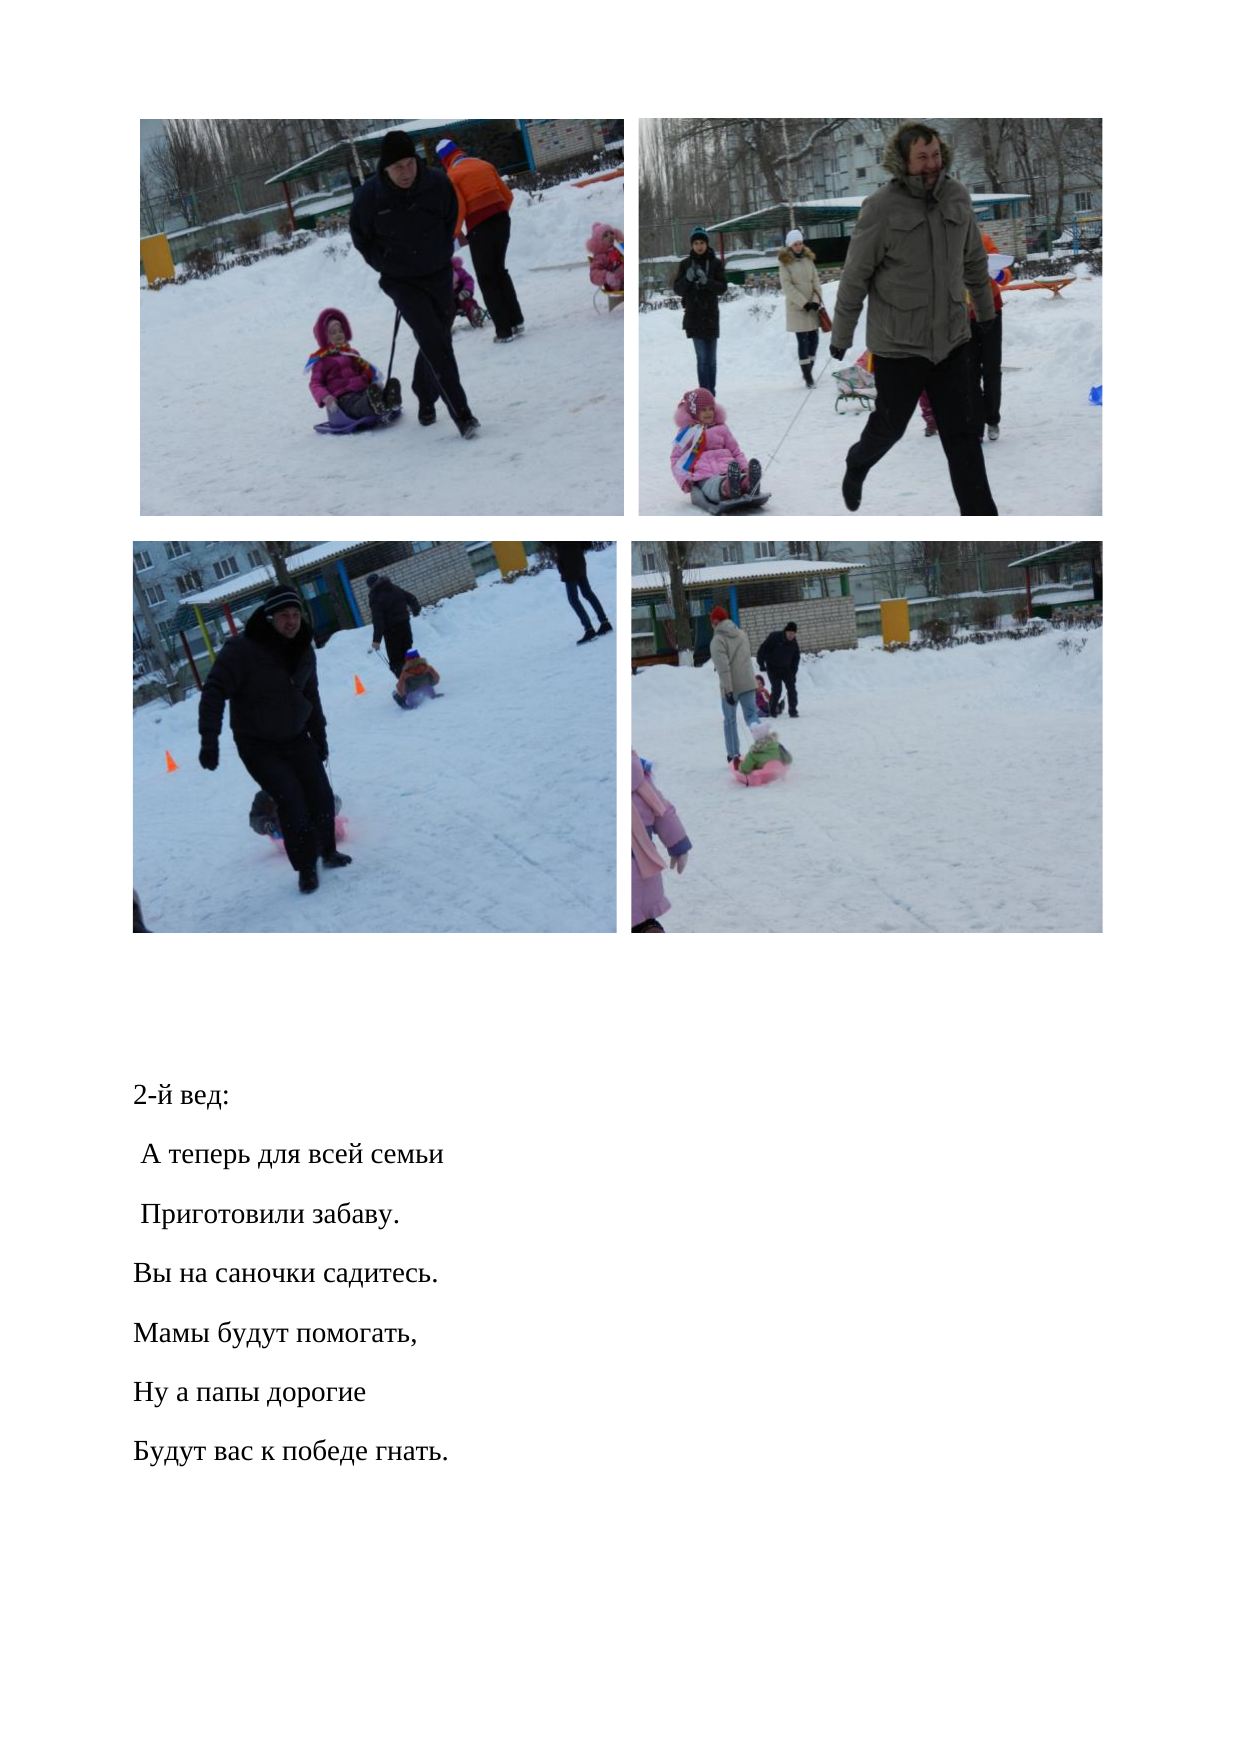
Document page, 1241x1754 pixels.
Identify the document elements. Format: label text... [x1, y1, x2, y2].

picture [631, 541, 1103, 933]
picture [638, 118, 1103, 516]
text Вы на саночки садитесь. [133, 1255, 1152, 1289]
picture [132, 541, 617, 933]
text Ну а папы дорогие [133, 1374, 1152, 1408]
text Будут вас к победе гнать. [133, 1433, 1152, 1467]
text Мамы будут помогать, [133, 1315, 1152, 1348]
text А теперь для всей семьи [133, 1137, 1152, 1170]
text Приготовили забаву. [133, 1196, 1152, 1229]
text 2-й вед: [133, 1077, 1152, 1111]
picture [140, 119, 624, 516]
